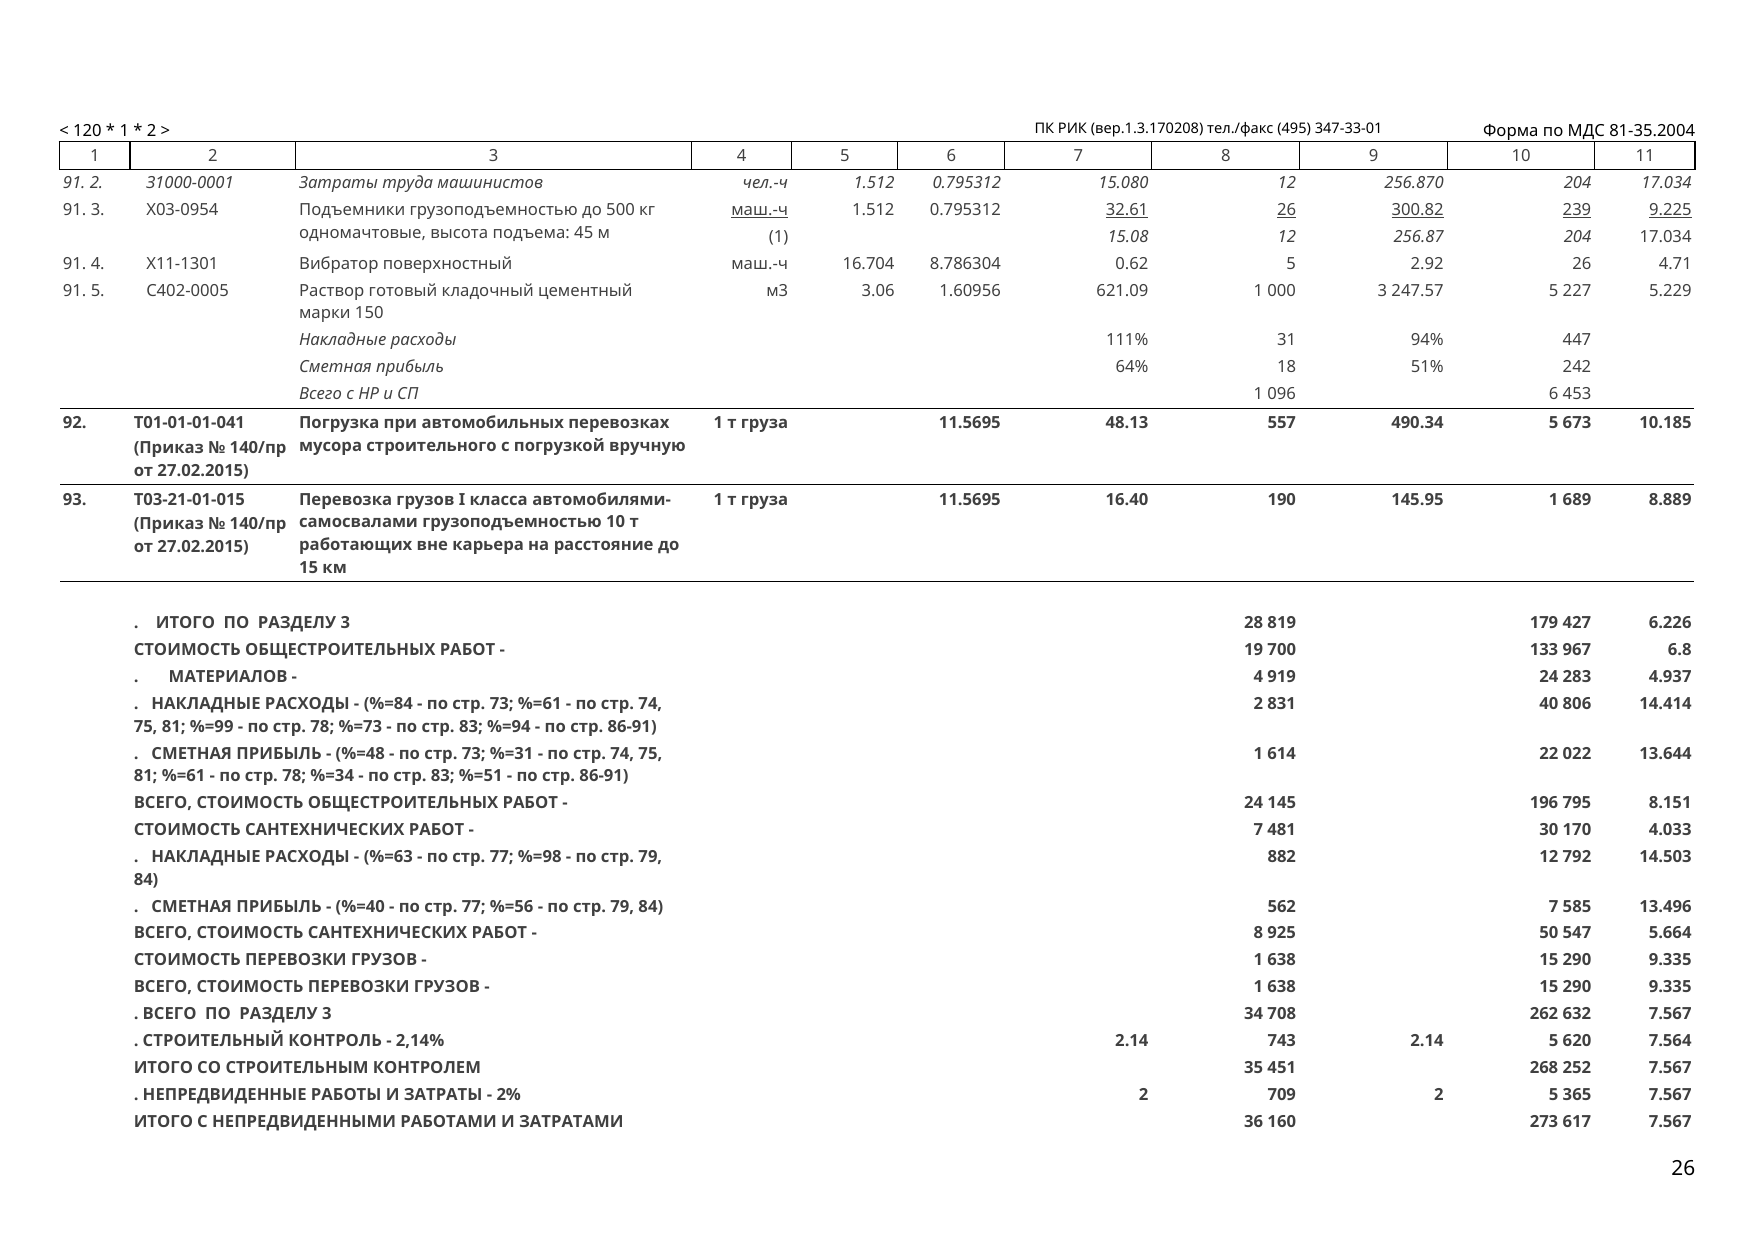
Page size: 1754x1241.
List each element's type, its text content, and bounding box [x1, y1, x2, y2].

table_header 4 [692, 142, 791, 169]
table_header 3 [296, 142, 691, 169]
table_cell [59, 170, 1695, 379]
table_header 11 [1595, 142, 1694, 169]
table_header 10 [1448, 142, 1594, 169]
table_header 7 [1005, 142, 1151, 169]
table_header 6 [898, 142, 1004, 169]
table_header 2 [131, 142, 295, 169]
table_header 9 [1300, 142, 1447, 169]
table_header 5 [792, 142, 897, 169]
table_header 1 [60, 142, 129, 169]
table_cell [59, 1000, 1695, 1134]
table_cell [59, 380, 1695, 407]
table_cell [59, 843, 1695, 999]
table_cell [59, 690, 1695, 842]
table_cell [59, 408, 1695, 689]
table_header 8 [1152, 142, 1299, 169]
